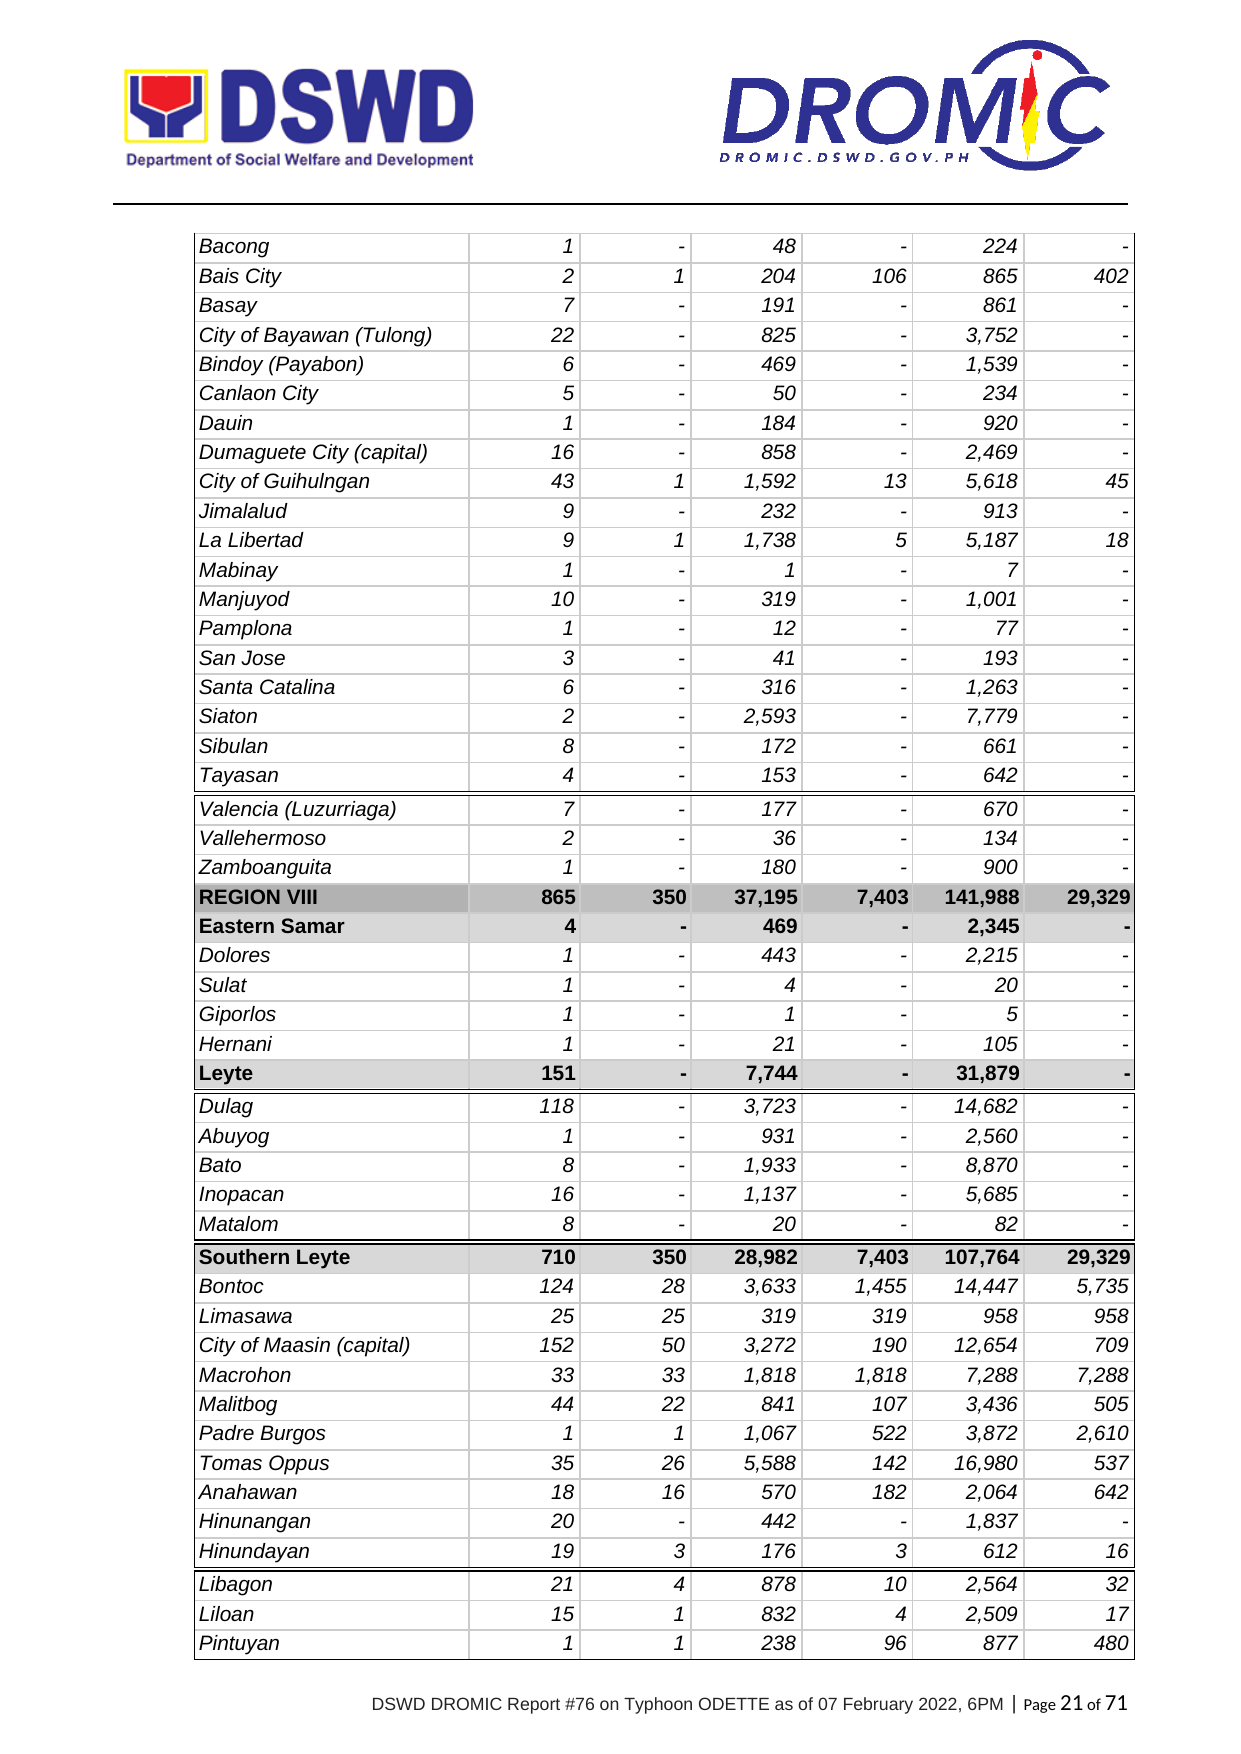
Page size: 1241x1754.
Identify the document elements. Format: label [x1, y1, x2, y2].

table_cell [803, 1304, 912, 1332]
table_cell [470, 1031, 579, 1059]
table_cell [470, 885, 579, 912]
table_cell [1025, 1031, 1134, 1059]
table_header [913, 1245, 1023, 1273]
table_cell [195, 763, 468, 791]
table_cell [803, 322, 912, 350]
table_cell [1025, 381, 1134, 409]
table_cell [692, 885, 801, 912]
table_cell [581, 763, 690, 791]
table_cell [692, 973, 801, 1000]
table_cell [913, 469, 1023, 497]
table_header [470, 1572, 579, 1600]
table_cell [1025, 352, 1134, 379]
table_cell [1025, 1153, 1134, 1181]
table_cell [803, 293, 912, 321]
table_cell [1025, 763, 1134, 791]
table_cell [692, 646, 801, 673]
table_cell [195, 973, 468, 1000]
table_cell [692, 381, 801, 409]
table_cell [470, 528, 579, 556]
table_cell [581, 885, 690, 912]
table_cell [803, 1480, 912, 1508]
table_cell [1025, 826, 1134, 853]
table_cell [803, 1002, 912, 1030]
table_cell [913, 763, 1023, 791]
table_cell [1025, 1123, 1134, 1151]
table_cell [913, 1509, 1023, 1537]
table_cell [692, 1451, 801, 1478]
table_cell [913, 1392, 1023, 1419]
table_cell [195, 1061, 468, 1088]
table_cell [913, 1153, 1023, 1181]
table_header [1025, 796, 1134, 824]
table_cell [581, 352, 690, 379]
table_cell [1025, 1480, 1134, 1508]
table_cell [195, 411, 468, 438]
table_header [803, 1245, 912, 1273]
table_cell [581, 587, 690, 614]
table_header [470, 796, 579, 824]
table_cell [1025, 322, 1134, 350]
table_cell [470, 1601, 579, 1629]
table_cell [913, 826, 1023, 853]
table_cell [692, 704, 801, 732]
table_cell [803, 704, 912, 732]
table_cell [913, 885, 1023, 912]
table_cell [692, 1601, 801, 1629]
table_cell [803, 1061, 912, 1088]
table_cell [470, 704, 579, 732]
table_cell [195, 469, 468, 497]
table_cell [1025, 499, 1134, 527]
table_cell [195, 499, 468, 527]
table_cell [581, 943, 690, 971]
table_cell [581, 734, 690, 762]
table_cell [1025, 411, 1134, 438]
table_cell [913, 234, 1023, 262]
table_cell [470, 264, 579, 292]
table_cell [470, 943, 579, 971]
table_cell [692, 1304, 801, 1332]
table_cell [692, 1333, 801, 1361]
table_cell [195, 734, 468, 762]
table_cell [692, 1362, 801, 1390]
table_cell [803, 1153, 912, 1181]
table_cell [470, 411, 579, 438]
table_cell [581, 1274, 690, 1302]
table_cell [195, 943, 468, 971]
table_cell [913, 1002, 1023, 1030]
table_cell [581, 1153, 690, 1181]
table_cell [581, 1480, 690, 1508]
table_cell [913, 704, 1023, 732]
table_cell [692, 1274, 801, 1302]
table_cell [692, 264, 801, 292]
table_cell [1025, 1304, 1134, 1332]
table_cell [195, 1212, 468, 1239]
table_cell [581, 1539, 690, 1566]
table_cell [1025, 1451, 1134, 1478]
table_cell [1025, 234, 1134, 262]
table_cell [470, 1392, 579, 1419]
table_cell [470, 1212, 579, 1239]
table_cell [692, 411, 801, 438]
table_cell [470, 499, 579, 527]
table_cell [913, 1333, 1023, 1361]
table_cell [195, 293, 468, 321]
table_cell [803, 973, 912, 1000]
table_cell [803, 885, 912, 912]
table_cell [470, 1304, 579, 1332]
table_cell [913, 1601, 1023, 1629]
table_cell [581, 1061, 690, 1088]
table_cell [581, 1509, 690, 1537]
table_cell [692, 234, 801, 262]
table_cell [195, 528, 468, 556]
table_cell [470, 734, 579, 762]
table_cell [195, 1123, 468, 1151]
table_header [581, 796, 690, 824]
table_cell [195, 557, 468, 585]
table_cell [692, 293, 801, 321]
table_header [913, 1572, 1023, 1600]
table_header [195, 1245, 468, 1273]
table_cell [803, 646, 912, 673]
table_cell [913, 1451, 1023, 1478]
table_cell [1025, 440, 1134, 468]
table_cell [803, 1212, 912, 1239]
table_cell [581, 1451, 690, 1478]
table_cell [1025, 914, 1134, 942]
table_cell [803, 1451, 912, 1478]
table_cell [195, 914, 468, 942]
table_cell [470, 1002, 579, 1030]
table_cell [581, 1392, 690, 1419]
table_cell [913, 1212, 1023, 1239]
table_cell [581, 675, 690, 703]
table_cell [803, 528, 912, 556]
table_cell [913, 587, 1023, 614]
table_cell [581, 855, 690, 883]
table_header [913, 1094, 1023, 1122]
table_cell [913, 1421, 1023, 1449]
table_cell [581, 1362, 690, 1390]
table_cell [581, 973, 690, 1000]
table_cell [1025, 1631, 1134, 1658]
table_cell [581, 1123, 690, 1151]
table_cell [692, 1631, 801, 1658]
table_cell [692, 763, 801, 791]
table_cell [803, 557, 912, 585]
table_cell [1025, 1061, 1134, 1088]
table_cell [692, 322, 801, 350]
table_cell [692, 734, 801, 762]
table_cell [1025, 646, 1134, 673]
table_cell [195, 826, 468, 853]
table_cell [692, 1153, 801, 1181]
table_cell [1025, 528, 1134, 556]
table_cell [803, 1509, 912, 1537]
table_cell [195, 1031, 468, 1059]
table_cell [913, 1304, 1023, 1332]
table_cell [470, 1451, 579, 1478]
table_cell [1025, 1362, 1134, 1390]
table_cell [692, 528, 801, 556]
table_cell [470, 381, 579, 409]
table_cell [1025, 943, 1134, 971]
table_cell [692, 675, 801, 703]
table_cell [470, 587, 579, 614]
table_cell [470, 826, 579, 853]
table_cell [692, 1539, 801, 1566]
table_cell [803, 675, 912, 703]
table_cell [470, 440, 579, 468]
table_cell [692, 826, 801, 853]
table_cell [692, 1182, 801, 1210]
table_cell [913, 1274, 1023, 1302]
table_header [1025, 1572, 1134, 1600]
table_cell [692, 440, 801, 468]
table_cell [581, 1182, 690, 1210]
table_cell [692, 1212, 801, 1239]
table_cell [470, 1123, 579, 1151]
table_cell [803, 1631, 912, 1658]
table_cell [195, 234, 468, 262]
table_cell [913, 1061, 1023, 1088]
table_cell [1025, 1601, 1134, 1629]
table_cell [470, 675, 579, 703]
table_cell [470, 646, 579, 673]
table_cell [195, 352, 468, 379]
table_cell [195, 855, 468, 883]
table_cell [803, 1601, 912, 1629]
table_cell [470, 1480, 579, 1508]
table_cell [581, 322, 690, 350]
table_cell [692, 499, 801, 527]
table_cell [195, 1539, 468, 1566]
picture [112, 65, 487, 173]
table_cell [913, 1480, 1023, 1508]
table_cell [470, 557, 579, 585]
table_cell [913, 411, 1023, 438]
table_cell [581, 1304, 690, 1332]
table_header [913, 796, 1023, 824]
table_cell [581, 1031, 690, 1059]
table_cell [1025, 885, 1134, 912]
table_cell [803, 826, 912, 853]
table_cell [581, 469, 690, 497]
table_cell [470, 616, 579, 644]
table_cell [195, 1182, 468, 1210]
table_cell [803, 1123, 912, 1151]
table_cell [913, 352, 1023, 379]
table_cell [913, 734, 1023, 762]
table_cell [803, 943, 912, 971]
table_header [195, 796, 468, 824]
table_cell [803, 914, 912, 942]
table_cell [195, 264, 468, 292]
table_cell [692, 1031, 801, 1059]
picture [676, 39, 1149, 171]
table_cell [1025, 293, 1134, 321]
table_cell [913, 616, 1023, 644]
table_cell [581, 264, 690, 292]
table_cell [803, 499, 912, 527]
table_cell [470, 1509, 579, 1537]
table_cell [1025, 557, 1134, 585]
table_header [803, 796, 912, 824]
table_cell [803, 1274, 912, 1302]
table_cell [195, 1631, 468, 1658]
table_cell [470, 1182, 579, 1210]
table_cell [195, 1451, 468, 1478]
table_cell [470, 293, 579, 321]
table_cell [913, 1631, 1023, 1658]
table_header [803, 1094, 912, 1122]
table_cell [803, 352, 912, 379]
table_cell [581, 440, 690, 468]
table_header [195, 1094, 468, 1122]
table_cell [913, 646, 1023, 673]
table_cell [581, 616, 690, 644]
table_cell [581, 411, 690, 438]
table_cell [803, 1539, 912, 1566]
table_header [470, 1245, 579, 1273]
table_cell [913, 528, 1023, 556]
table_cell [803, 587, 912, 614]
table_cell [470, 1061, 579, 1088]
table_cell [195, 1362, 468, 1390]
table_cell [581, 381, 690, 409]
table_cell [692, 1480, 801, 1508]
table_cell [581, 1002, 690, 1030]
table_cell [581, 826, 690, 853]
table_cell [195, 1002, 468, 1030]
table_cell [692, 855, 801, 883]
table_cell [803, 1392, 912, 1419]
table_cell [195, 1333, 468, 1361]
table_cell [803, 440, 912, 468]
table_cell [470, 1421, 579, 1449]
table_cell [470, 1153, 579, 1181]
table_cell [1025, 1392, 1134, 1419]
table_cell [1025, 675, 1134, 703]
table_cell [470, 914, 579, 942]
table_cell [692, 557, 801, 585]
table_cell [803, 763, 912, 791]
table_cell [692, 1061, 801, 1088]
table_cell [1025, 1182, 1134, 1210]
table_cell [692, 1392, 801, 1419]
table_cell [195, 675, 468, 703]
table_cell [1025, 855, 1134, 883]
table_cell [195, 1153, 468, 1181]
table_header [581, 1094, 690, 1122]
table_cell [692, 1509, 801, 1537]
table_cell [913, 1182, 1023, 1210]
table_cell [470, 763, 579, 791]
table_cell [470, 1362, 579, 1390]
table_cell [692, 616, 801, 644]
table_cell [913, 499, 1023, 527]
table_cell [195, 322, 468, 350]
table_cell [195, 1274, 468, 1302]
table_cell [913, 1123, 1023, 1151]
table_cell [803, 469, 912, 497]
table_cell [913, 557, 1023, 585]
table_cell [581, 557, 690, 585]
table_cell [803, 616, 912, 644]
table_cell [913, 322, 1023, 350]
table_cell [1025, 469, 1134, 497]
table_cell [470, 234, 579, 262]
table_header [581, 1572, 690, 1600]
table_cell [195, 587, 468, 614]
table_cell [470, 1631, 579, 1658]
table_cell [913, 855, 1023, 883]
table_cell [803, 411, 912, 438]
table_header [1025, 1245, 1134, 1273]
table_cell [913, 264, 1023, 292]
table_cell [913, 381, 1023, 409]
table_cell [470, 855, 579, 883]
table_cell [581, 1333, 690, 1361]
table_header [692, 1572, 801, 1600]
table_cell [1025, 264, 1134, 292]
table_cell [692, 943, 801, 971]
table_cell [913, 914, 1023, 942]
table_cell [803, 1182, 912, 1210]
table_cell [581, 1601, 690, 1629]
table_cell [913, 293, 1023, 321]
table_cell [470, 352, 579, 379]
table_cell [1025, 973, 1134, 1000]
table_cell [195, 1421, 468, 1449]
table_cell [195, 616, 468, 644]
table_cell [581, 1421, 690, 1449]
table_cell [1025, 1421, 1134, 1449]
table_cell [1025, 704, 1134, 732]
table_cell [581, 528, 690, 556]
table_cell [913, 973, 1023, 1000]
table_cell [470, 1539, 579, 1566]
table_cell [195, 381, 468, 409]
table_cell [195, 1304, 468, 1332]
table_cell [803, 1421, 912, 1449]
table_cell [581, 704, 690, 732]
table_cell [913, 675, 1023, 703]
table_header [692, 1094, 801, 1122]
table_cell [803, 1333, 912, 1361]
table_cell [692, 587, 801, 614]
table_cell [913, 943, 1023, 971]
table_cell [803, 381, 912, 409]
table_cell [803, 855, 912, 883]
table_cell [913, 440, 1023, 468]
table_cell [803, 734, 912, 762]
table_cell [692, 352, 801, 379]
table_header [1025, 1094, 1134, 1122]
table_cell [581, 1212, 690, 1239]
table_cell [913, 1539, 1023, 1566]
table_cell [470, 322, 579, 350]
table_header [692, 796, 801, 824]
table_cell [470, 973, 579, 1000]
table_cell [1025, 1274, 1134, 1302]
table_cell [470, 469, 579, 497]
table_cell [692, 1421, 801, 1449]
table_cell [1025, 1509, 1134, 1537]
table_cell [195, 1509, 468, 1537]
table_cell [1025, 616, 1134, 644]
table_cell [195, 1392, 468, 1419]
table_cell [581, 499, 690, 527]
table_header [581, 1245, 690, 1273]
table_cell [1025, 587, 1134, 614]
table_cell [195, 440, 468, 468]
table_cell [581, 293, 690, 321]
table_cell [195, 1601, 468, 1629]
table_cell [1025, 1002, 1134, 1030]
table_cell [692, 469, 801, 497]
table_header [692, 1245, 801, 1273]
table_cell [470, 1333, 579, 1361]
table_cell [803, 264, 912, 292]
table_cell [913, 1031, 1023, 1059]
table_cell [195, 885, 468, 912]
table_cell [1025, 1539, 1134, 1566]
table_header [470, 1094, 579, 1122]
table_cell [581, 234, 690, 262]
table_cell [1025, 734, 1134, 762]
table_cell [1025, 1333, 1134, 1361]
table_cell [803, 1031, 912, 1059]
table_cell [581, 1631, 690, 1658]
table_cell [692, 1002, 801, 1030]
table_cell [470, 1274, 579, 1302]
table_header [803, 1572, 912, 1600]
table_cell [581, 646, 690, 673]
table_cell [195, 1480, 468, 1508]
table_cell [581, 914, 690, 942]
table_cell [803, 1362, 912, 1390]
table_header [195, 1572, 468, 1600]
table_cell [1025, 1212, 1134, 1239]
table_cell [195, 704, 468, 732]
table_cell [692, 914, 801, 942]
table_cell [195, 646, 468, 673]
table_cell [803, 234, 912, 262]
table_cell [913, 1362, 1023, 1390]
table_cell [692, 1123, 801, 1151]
